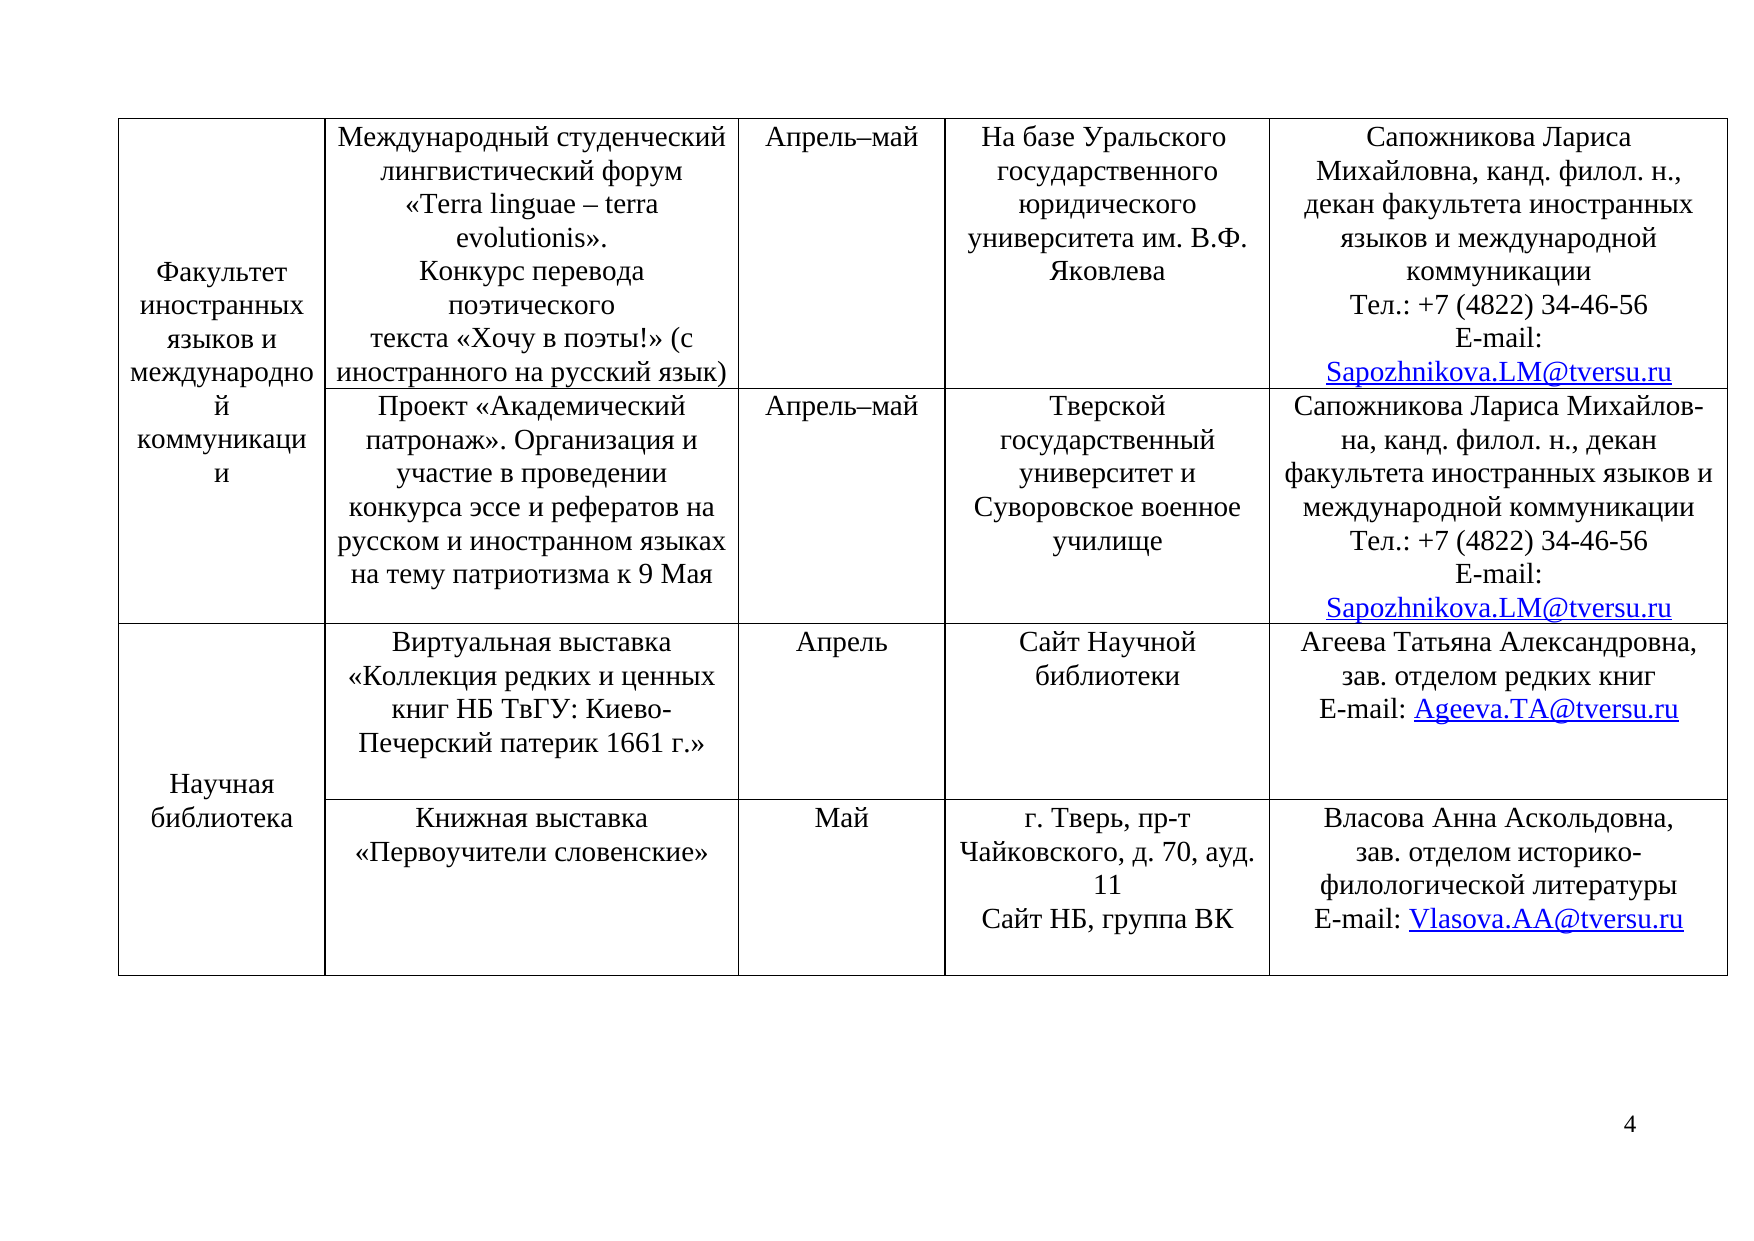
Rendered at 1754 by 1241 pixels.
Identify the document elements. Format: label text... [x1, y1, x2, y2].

table_cell Научная библиотека [119, 624, 324, 975]
table_cell Проект «Академический патронаж». Организация и участие в проведении конкурса эссе и рефератов на русском и иностранном языках на тему патриотизма к 9 Мая [326, 389, 738, 623]
table_cell Сапожникова Лариса Михайловна, канд. филол. н., декан факультета иностранных языков и международной коммуникации Тел.: +7 (4822) 34-46-56 E-mail: Sapozhnikova.LM@tversu.ru [1270, 119, 1727, 387]
table_cell г. Тверь, пр-т Чайковского, д. 70, ауд. 11 Сайт НБ, группа ВК [946, 800, 1269, 975]
table_cell Агеева Татьяна Александровна, зав. отделом редких книг E-mail: Ageeva.TA@tversu.ru [1270, 624, 1727, 799]
table_cell Апрель [739, 624, 944, 799]
table_cell Виртуальная выставка «Коллекция редких и ценных книг НБ ТвГУ: Киево-Печерский патерик 1661 г.» [326, 624, 738, 799]
table_cell Сапожникова Лариса Михайлов-на, канд. филол. н., декан факультета иностранных языков и международной коммуникации Тел.: +7 (4822) 34-46-56 E-mail: Sapozhnikova.LM@tversu.ru [1270, 389, 1727, 623]
table_cell Власова Анна Аскольдовна, зав. отделом историко-филологической литературы E-mail: Vlasova.AA@tversu.ru [1270, 800, 1727, 975]
table_cell На базе Уральского государственного юридического университета им. В.Ф. Яковлева [946, 119, 1269, 387]
table_cell Тверской государственный университет и Суворовское военное училище [946, 389, 1269, 623]
table_cell Апрель–май [739, 119, 944, 387]
table_cell Апрель–май [739, 389, 944, 623]
table_cell Книжная выставка «Первоучители словенские» [326, 800, 738, 975]
table_cell Международный студенческий лингвистический форум «Terra linguae – terra evolutionis». Конкурс перевода поэтического текста «Хочу в поэты!» (с иностранного на русский язык) [326, 119, 738, 387]
table_cell Факультет иностранных языков и международной коммуникации [119, 119, 324, 623]
table_cell Сайт Научной библиотеки [946, 624, 1269, 799]
table_cell Май [739, 800, 944, 975]
